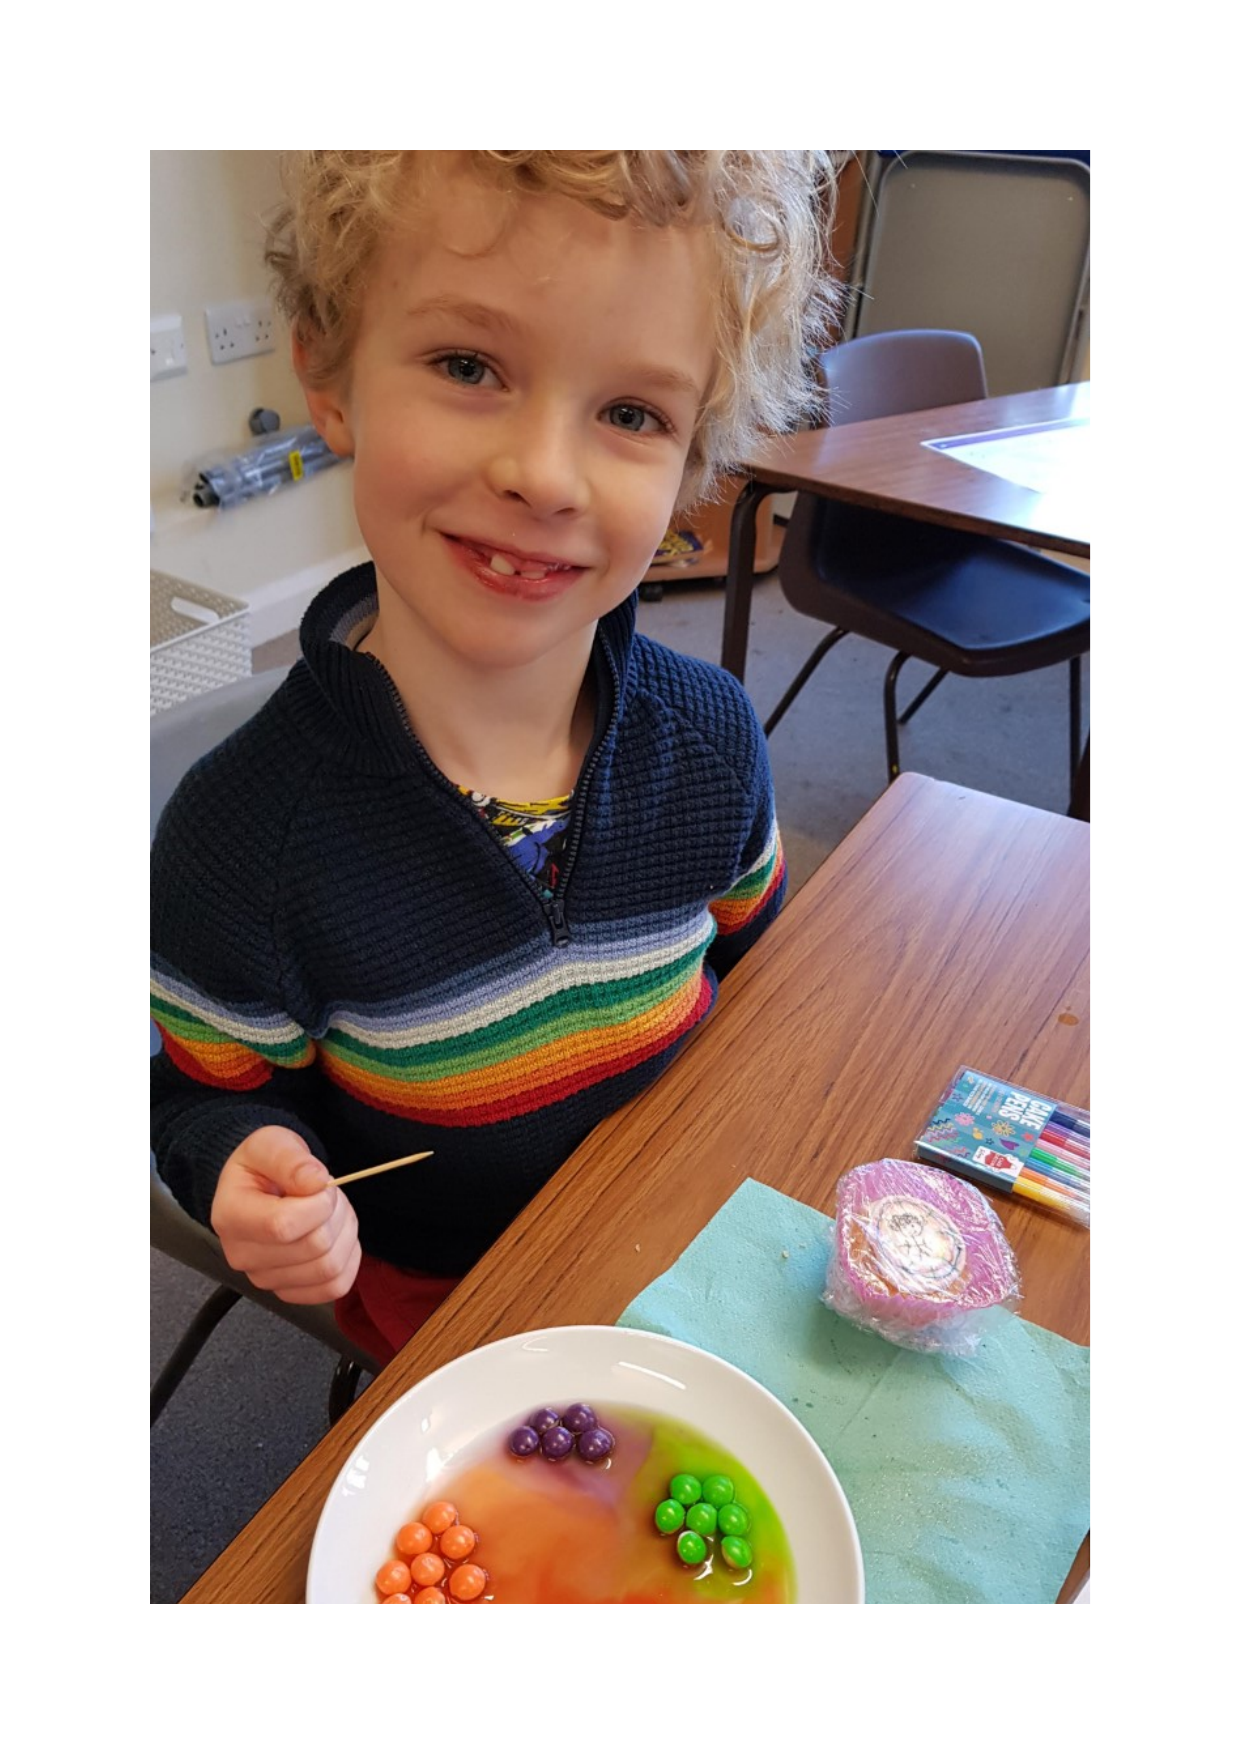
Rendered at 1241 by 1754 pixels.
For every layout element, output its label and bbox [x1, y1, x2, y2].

picture [150, 150, 1091, 1604]
